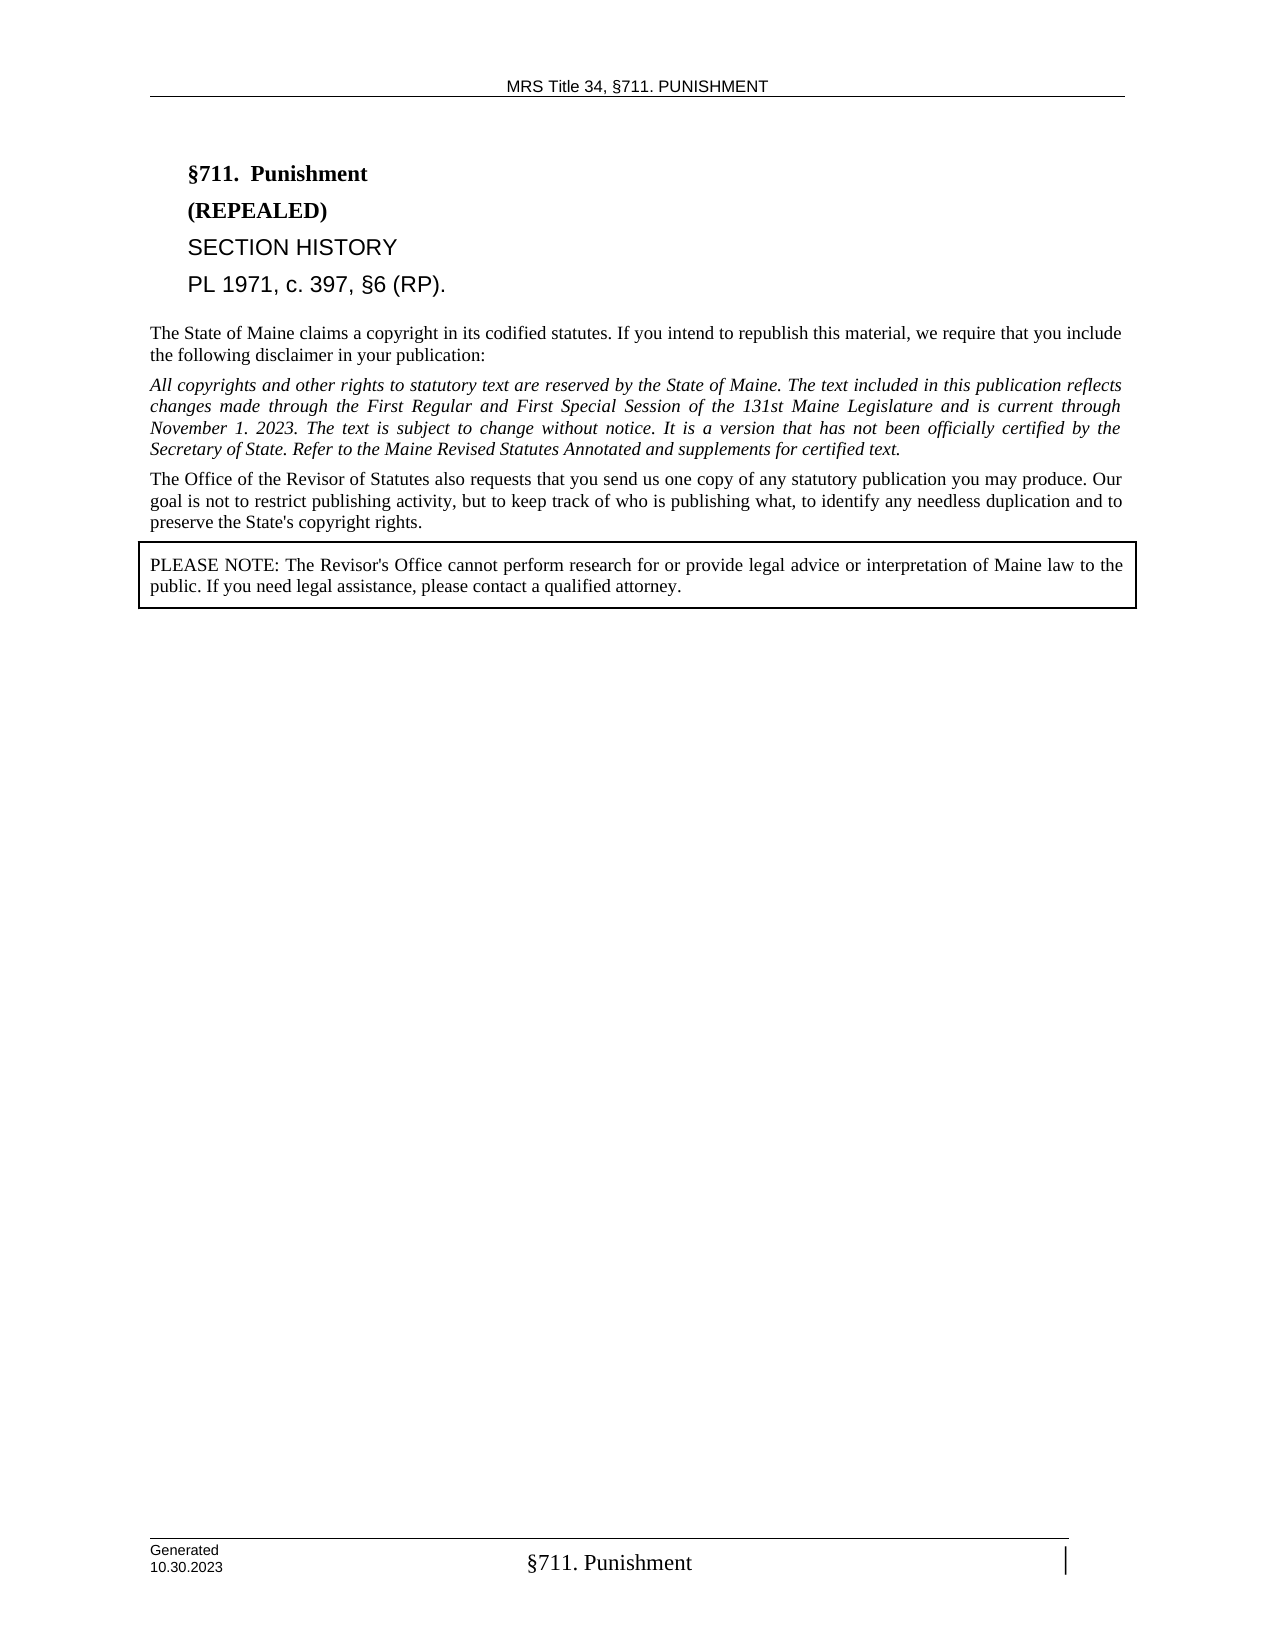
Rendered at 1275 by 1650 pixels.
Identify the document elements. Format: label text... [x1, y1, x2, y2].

text §711. Punishment [187, 160, 1125, 187]
text (REPEALED) [187, 197, 1125, 223]
text The State of Maine claims a copyright in its codified statutes. If you intend to republish this material, we require that you include the following disclaimer in your publication: [150, 322, 1125, 365]
text PL 1971, c. 397, §6 (RP). [187, 271, 1125, 297]
text PLEASE NOTE: The Revisor's Office cannot perform research for or provide legal advice or interpretation of Maine law to the public. If you need legal assistance, please contact a qualified attorney. [140, 543, 1135, 607]
text The Office of the Revisor of Statutes also requests that you send us one copy of any statutory publication you may produce. Our goal is not to restrict publishing activity, but to keep track of who is publishing what, to identify any needless duplication and to preserve the State's copyright rights. [150, 468, 1125, 533]
text SECTION HISTORY [187, 234, 1125, 260]
text All copyrights and other rights to statutory text are reserved by the State of Maine. The text included in this publication reflects changes made through the First Regular and First Special Session of the 131st Maine Legislature and is current through November 1. 2023 . The text is subject to change without notice. It is a version that has not been officially certified by the Secretary of State. Refer to the Maine Revised Statutes Annotated and supplements for certified text. [150, 373, 1125, 460]
